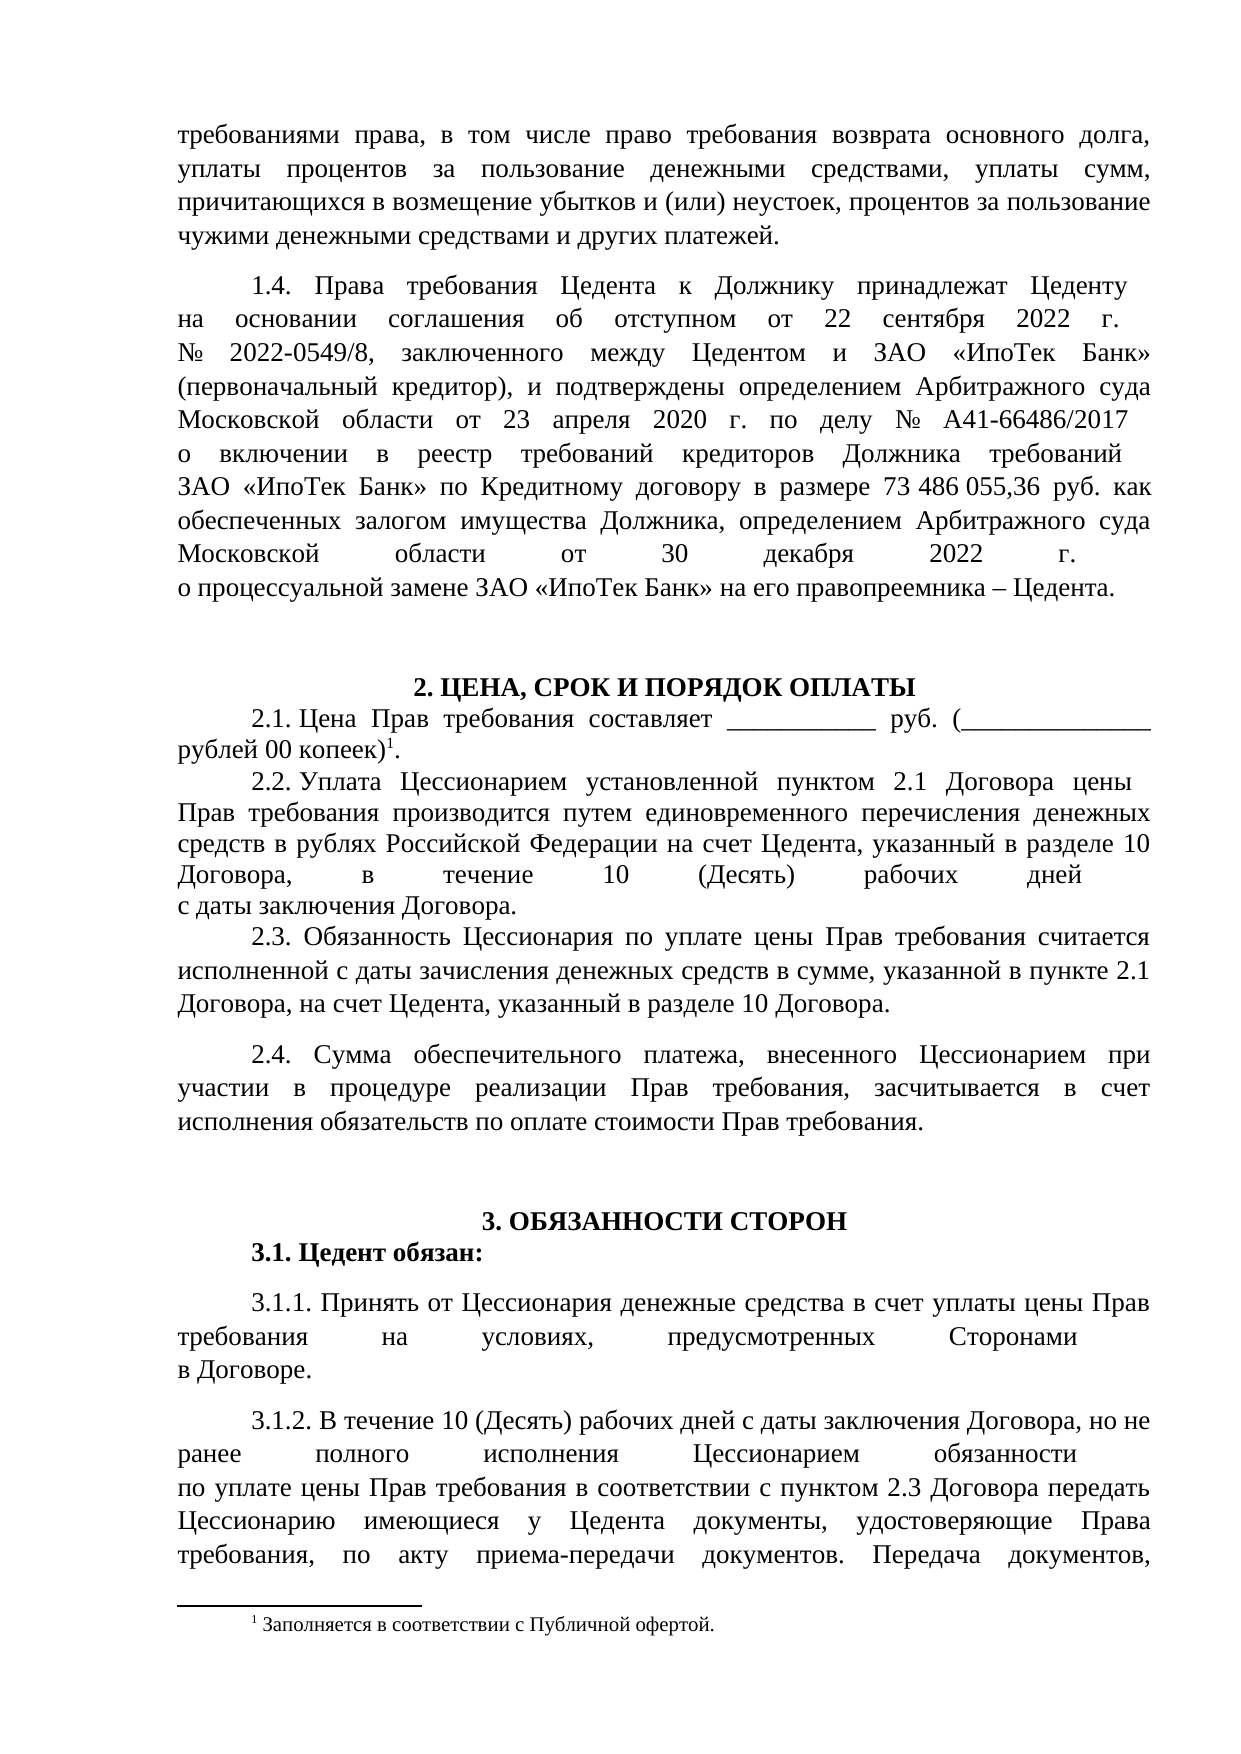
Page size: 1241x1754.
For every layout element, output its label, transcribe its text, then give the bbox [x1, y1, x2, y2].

text 2.4. Сумма обеспечительного платежа, внесенного Цессионарием при участии в процедуре реализации Прав требования, засчитывается в счет исполнения обязательств по оплате стоимости Прав требования. [177, 1038, 1152, 1136]
list ЦЕНА, СРОК И ПОРЯДОК ОПЛАТЫ [177, 671, 1152, 702]
list ОБЯЗАННОСТИ СТОРОН [177, 1205, 1152, 1236]
text 2.3. Обязанность Цессионария по уплате цены Прав требования считается исполненной с даты зачисления денежных средств в сумме, указанной в пункте 2.1 Договора, на счет Цедента, указанный в разделе 10 Договора. [177, 920, 1152, 1019]
text 1.4. Права требования Цедента к Должнику принадлежат Цеденту на основании соглашения об отступном от 22 сентября 2022 г. № 2022-0549/8, заключенного между Цедентом и ЗАО «ИпоТек Банк» (первоначальный кредитор), и подтверждены определением Арбитражного суда Московской области от 23 апреля 2020 г. по делу № А41-66486/2017 о включении в реестр требований кредиторов Должника требований ЗАО «ИпоТек Банк» по Кредитному договору в размере 73 486 055,36 руб. как обеспеченных залогом имущества Должника, определением Арбитражного суда Московской области от 30 декабря 2022 г. о процессуальной замене ЗАО «ИпоТек Банк» на его правопреемника – Цедента. [177, 269, 1152, 602]
list Цена Прав требования составляет ___________ руб. (______________ рублей 00 копеек). [177, 702, 1152, 765]
text 3.1.1. Принять от Цессионария денежные средства в счет уплаты цены Прав требования на условиях, предусмотренных Сторонами в Договоре. [177, 1287, 1152, 1385]
text 3.1. Цедент обязан: [177, 1236, 1152, 1267]
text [177, 1404, 1152, 1569]
list Уплата Цессионарием установленной пунктом 2.1 Договора цены Прав требования производится путем единовременного перечисления денежных средств в рублях Российской Федерации на счет Цедента, указанный в разделе 10 Договора, в течение 10 (Десять) рабочих дней с даты заключения Договора. [177, 765, 1152, 920]
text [177, 118, 1152, 250]
